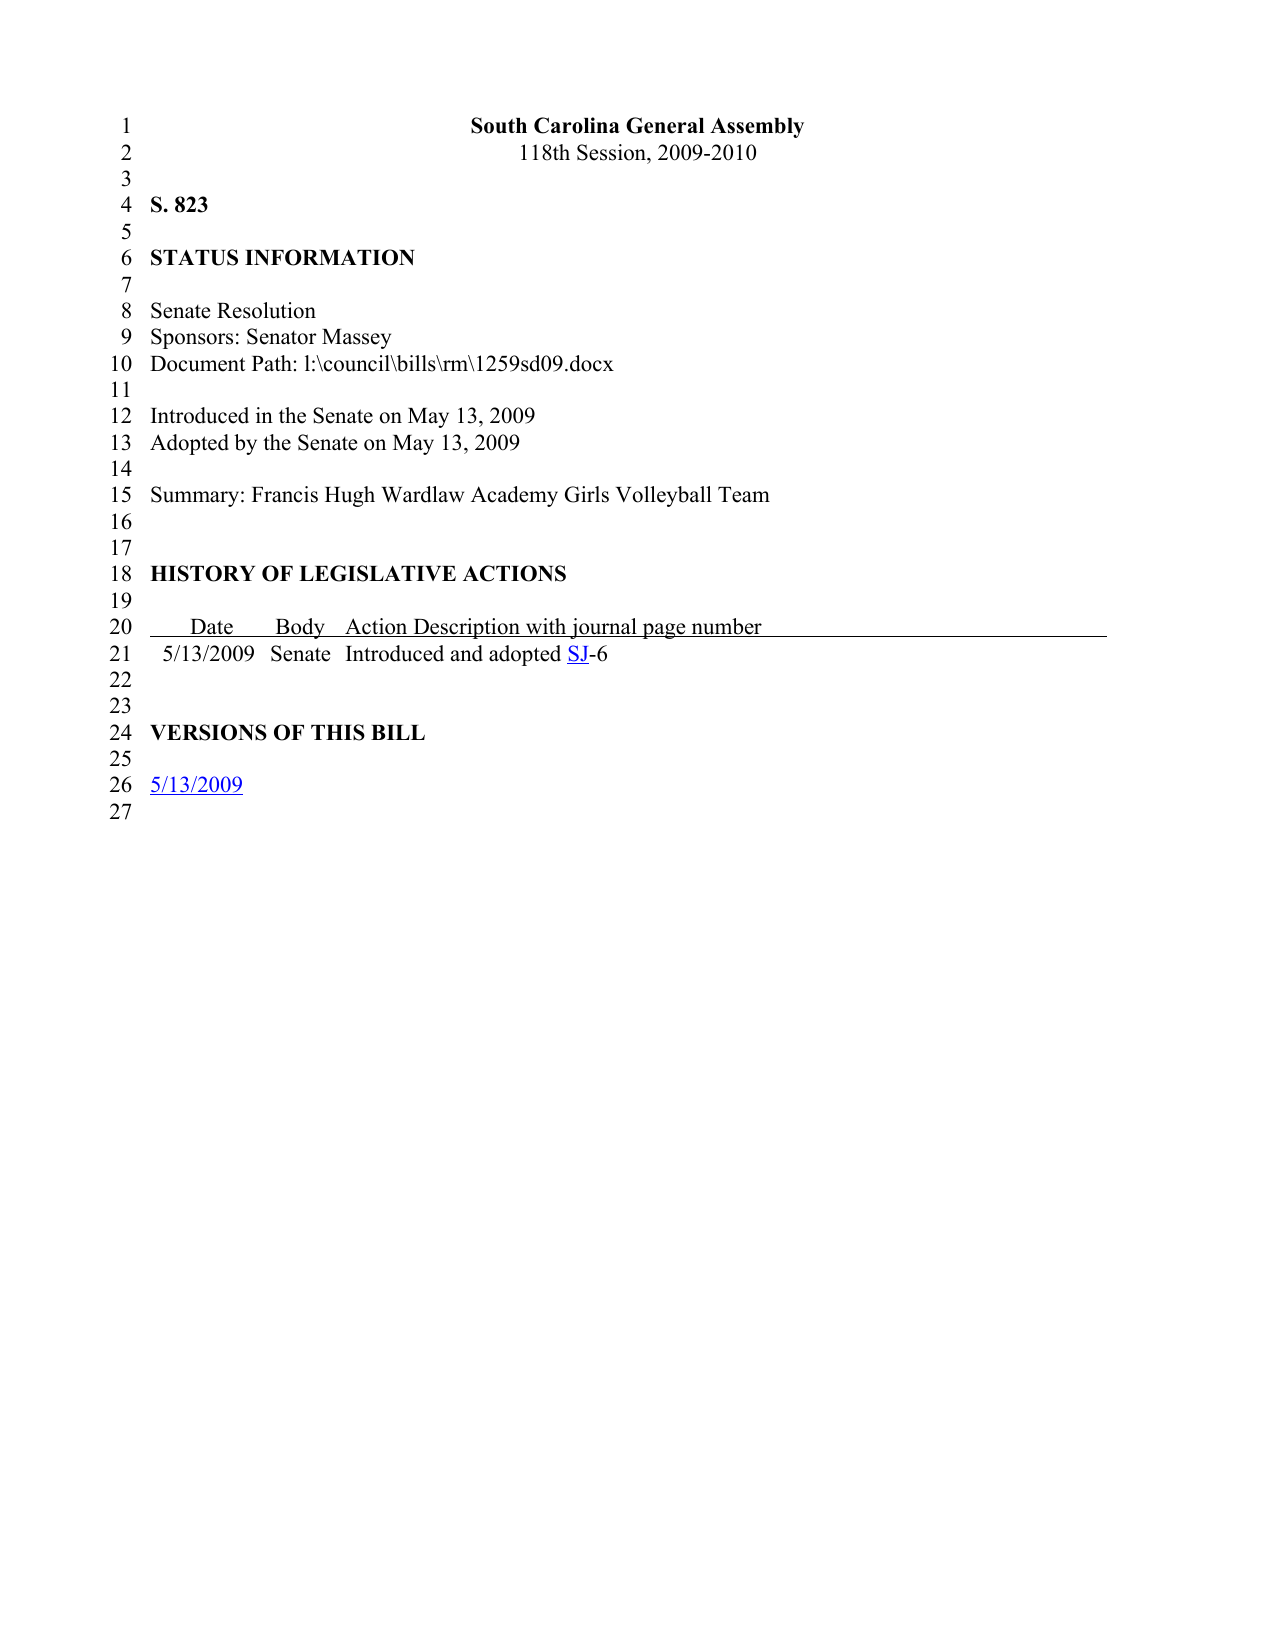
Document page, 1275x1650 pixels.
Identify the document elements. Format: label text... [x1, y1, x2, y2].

text 5/13/2009 [150, 771, 1125, 798]
text Senate Resolution [150, 297, 1125, 323]
text Date Body Action Description with journal page number [150, 613, 1125, 639]
text Adopted by the Senate on May 13, 2009 [150, 429, 1125, 455]
text Introduced in the Senate on May 13, 2009 [150, 402, 1125, 429]
text 118th Session, 2009-2010 [150, 139, 1125, 165]
text Sponsors: Senator Massey [150, 323, 1125, 350]
text VERSIONS OF THIS BILL [150, 719, 1125, 745]
text Summary: Francis Hugh Wardlaw Academy Girls Volleyball Team [150, 481, 1125, 508]
text Document Path: l:\council\bills\rm\1259sd09.docx [150, 350, 1125, 376]
text S. 823 [150, 192, 1125, 218]
text South Carolina General Assembly [150, 112, 1125, 139]
text STATUS INFORMATION [150, 244, 1125, 271]
text HISTORY OF LEGISLATIVE ACTIONS [150, 561, 1125, 587]
text 5/13/2009 Senate Introduced and adopted SJ-6 [150, 639, 1125, 666]
